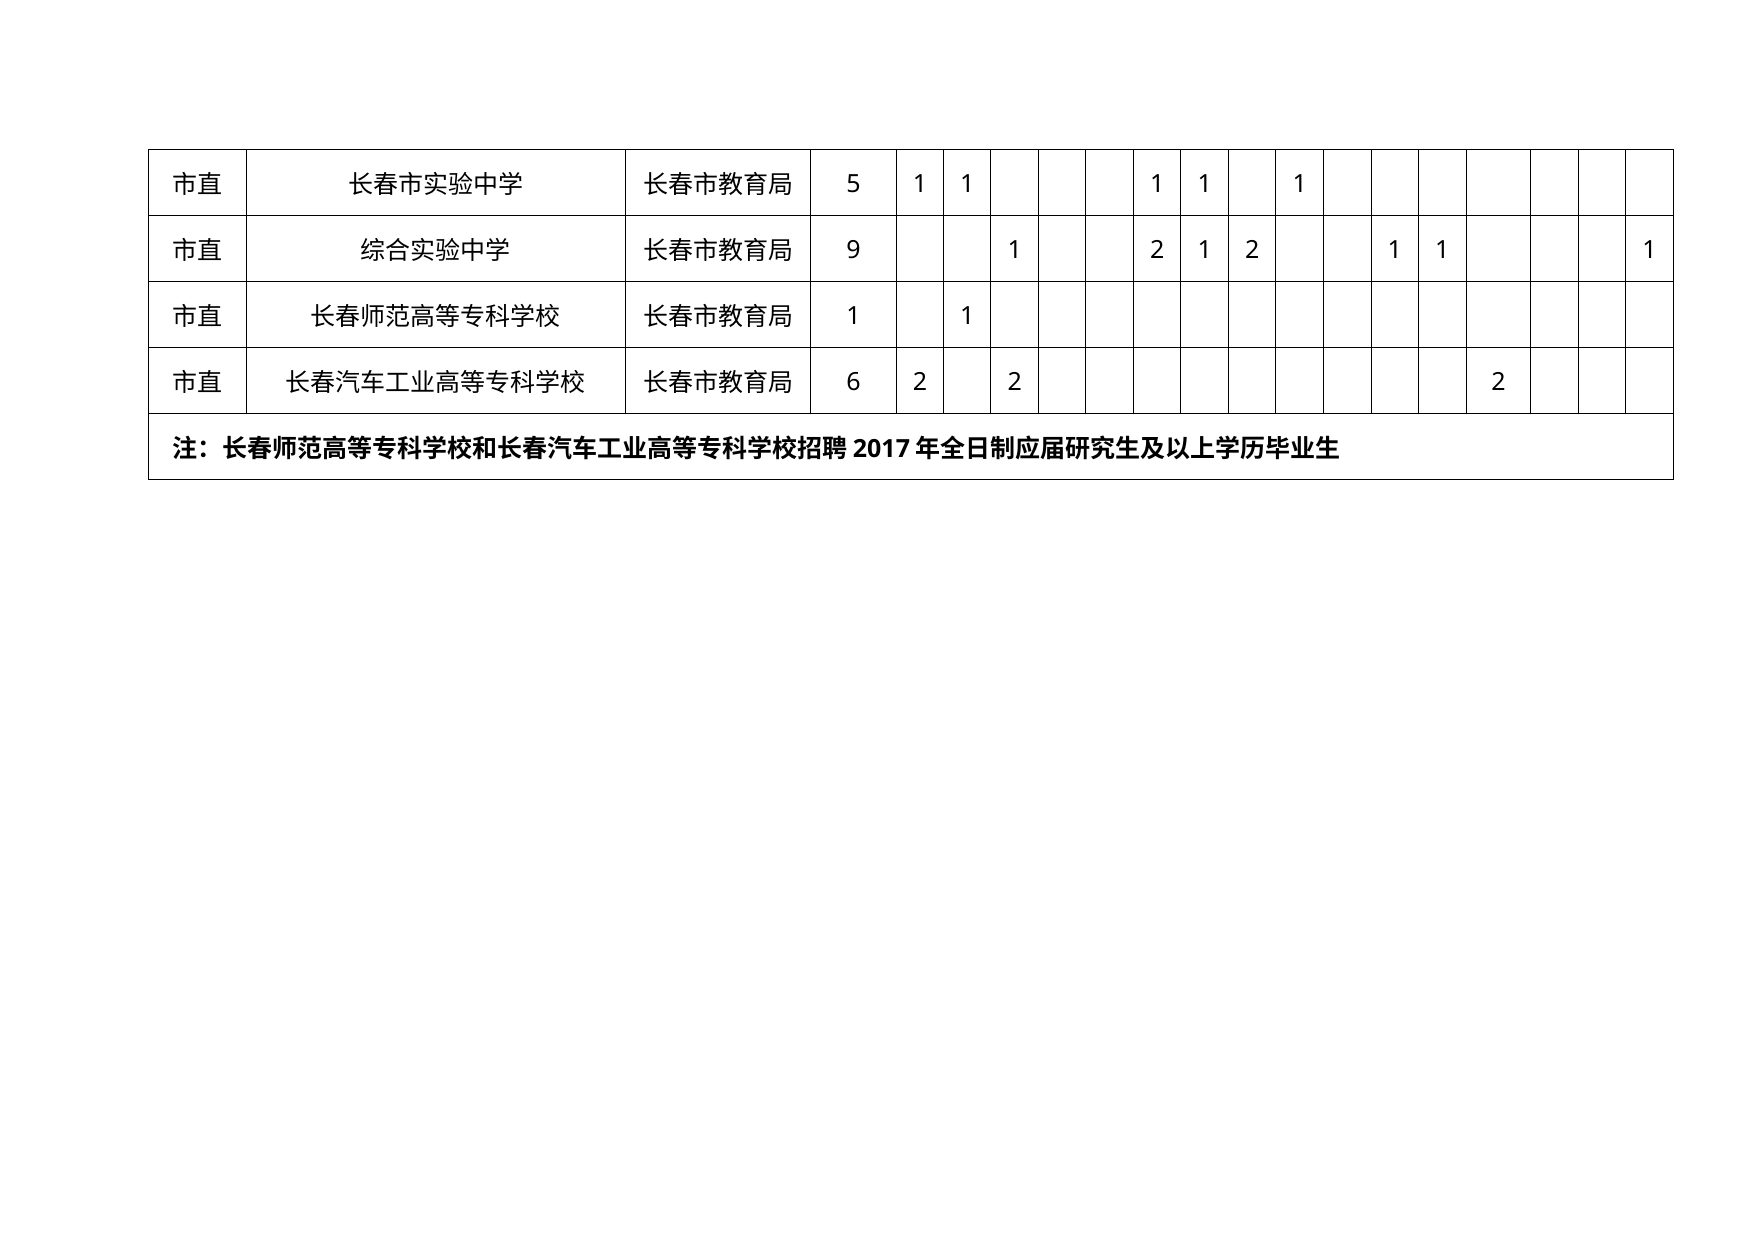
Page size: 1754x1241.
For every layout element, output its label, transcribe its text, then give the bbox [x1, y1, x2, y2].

table_cell [944, 216, 990, 281]
table_cell 注：长春师范高等专科学校和长春汽车工业高等专科学校招聘2017年全日制应届研究生及以上学历毕业生 [149, 414, 1673, 479]
table_cell 2 [897, 348, 943, 413]
table_cell [1181, 348, 1228, 413]
table_cell [1467, 150, 1530, 215]
table_cell [1134, 282, 1180, 347]
table_cell [1579, 348, 1625, 413]
table_cell 2 [1229, 216, 1275, 281]
table_cell 1 [1419, 216, 1466, 281]
table_cell [1181, 282, 1228, 347]
table_cell [1372, 282, 1418, 347]
table_cell [1324, 216, 1371, 281]
table_cell 市直 [149, 282, 246, 347]
table_cell [1086, 216, 1133, 281]
table_cell [1039, 216, 1085, 281]
table_cell [1467, 216, 1530, 281]
table_cell 1 [811, 282, 896, 347]
table_cell 1 [1134, 150, 1180, 215]
table_cell 2 [1467, 348, 1530, 413]
table_cell 长春师范高等专科学校 [247, 282, 625, 347]
table_cell [944, 348, 990, 413]
table_cell 1 [1372, 216, 1418, 281]
table_cell [991, 282, 1038, 347]
table_cell [1626, 348, 1673, 413]
table_cell [1086, 348, 1133, 413]
table_cell 长春市教育局 [626, 150, 810, 215]
table_cell 长春市教育局 [626, 282, 810, 347]
table_cell [1039, 348, 1085, 413]
table_cell [1531, 150, 1578, 215]
table_cell [1086, 282, 1133, 347]
table_cell 5 [811, 150, 896, 215]
table_cell [1531, 216, 1578, 281]
table_cell [897, 216, 943, 281]
table_cell 1 [1626, 216, 1673, 281]
table_cell [1372, 150, 1418, 215]
table_cell 1 [991, 216, 1038, 281]
table_cell [991, 150, 1038, 215]
table_cell [1419, 150, 1466, 215]
table_cell 1 [1181, 216, 1228, 281]
table_cell [1039, 150, 1085, 215]
table_cell [1324, 150, 1371, 215]
table_cell [1372, 348, 1418, 413]
table_cell [1579, 216, 1625, 281]
table_cell 1 [944, 150, 990, 215]
table_cell [1229, 348, 1275, 413]
table_cell 1 [944, 282, 990, 347]
table_cell 市直 [149, 216, 246, 281]
table_cell 9 [811, 216, 896, 281]
table_cell [897, 282, 943, 347]
table_cell 1 [897, 150, 943, 215]
table_cell [1531, 348, 1578, 413]
table_cell [1626, 150, 1673, 215]
table_cell [1324, 348, 1371, 413]
table_cell 6 [811, 348, 896, 413]
table_cell [1134, 348, 1180, 413]
table_cell 2 [1134, 216, 1180, 281]
table_cell [1579, 150, 1625, 215]
table_cell [1324, 282, 1371, 347]
table_cell [1276, 348, 1323, 413]
table_cell 1 [1181, 150, 1228, 215]
table_cell 长春汽车工业高等专科学校 [247, 348, 625, 413]
table_cell 市直 [149, 150, 246, 215]
table_cell [1467, 282, 1530, 347]
table_cell 长春市实验中学 [247, 150, 625, 215]
table_cell 综合实验中学 [247, 216, 625, 281]
table_cell [1039, 282, 1085, 347]
table_cell [1276, 216, 1323, 281]
table_cell 市直 [149, 348, 246, 413]
table_cell [1229, 282, 1275, 347]
table_cell 2 [991, 348, 1038, 413]
table_cell [1579, 282, 1625, 347]
table_cell [1086, 150, 1133, 215]
table_cell [1419, 348, 1466, 413]
table_cell [1419, 282, 1466, 347]
table_cell [1531, 282, 1578, 347]
table_cell 长春市教育局 [626, 216, 810, 281]
table_cell 1 [1276, 150, 1323, 215]
table_cell [1276, 282, 1323, 347]
table_cell [1229, 150, 1275, 215]
table_cell 长春市教育局 [626, 348, 810, 413]
table_cell [1626, 282, 1673, 347]
